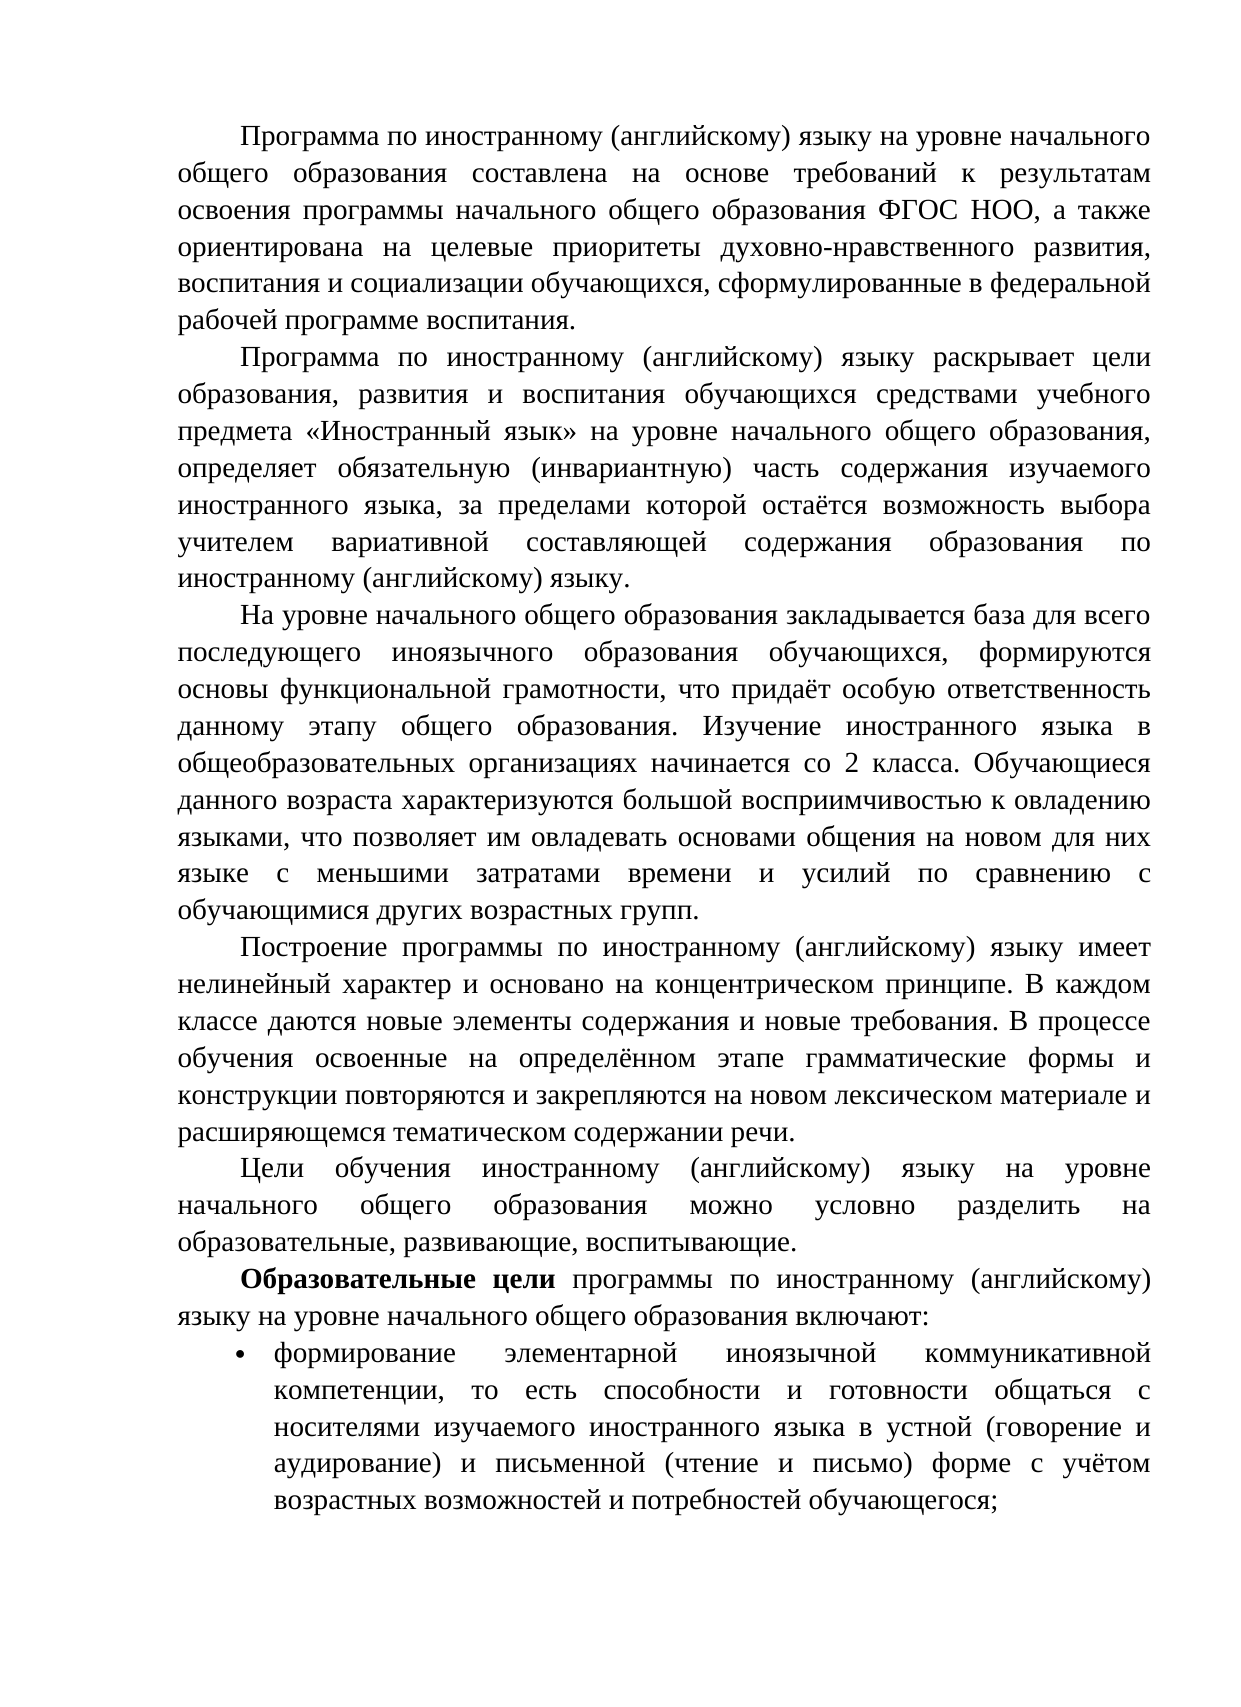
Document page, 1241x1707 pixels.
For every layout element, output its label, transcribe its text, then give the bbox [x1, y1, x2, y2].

text Цели обучения иностранному (английскому) языку на уровне начального общего образования можно условно разделить на образовательные, развивающие, воспитывающие. [177, 1151, 1152, 1258]
text Программа по иностранному (английскому) языку на уровне начального общего образования составлена на основе требований к результатам освоения программы начального общего образования ФГОС НОО, а также ориентирована на целевые приоритеты духовно-нравственного развития, воспитания и социализации обучающихся, сформулированные в федеральной рабочей программе воспитания. [177, 118, 1152, 336]
text Образовательные цели программы по иностранному (английскому) языку на уровне начального общего образования включают: [177, 1261, 1152, 1332]
list формирование элементарной иноязычной коммуникативной компетенции, то есть способности и готовности общаться с носителями изучаемого иностранного языка в устной (говорение и аудирование) и письменной (чтение и письмо) форме с учётом возрастных возможностей и потребностей обучающегося; [236, 1335, 1152, 1516]
text Программа по иностранному (английскому) языку раскрывает цели образования, развития и воспитания обучающихся средствами учебного предмета «Иностранный язык» на уровне начального общего образования, определяет обязательную (инвариантную) часть содержания изучаемого иностранного языка, за пределами которой остаётся возможность выбора учителем вариативной составляющей содержания образования по иностранному (английскому) языку. [177, 339, 1152, 594]
text На уровне начального общего образования закладывается база для всего последующего иноязычного образования обучающихся, формируются основы функциональной грамотности, что придаёт особую ответственность данному этапу общего образования. Изучение иностранного языка в общеобразовательных организациях начинается со 2 класса. Обучающиеся данного возраста характеризуются большой восприимчивостью к овладению языками, что позволяет им овладевать основами общения на новом для них языке с меньшими затратами времени и усилий по сравнению с обучающимися других возрастных групп. [177, 597, 1152, 926]
text Построение программы по иностранному (английскому) языку имеет нелинейный характер и основано на концентрическом принципе. В каждом классе даются новые элементы содержания и новые требования. В процессе обучения освоенные на определённом этапе грамматические формы и конструкции повторяются и закрепляются на новом лексическом материале и расширяющемся тематическом содержании речи. [177, 929, 1152, 1147]
